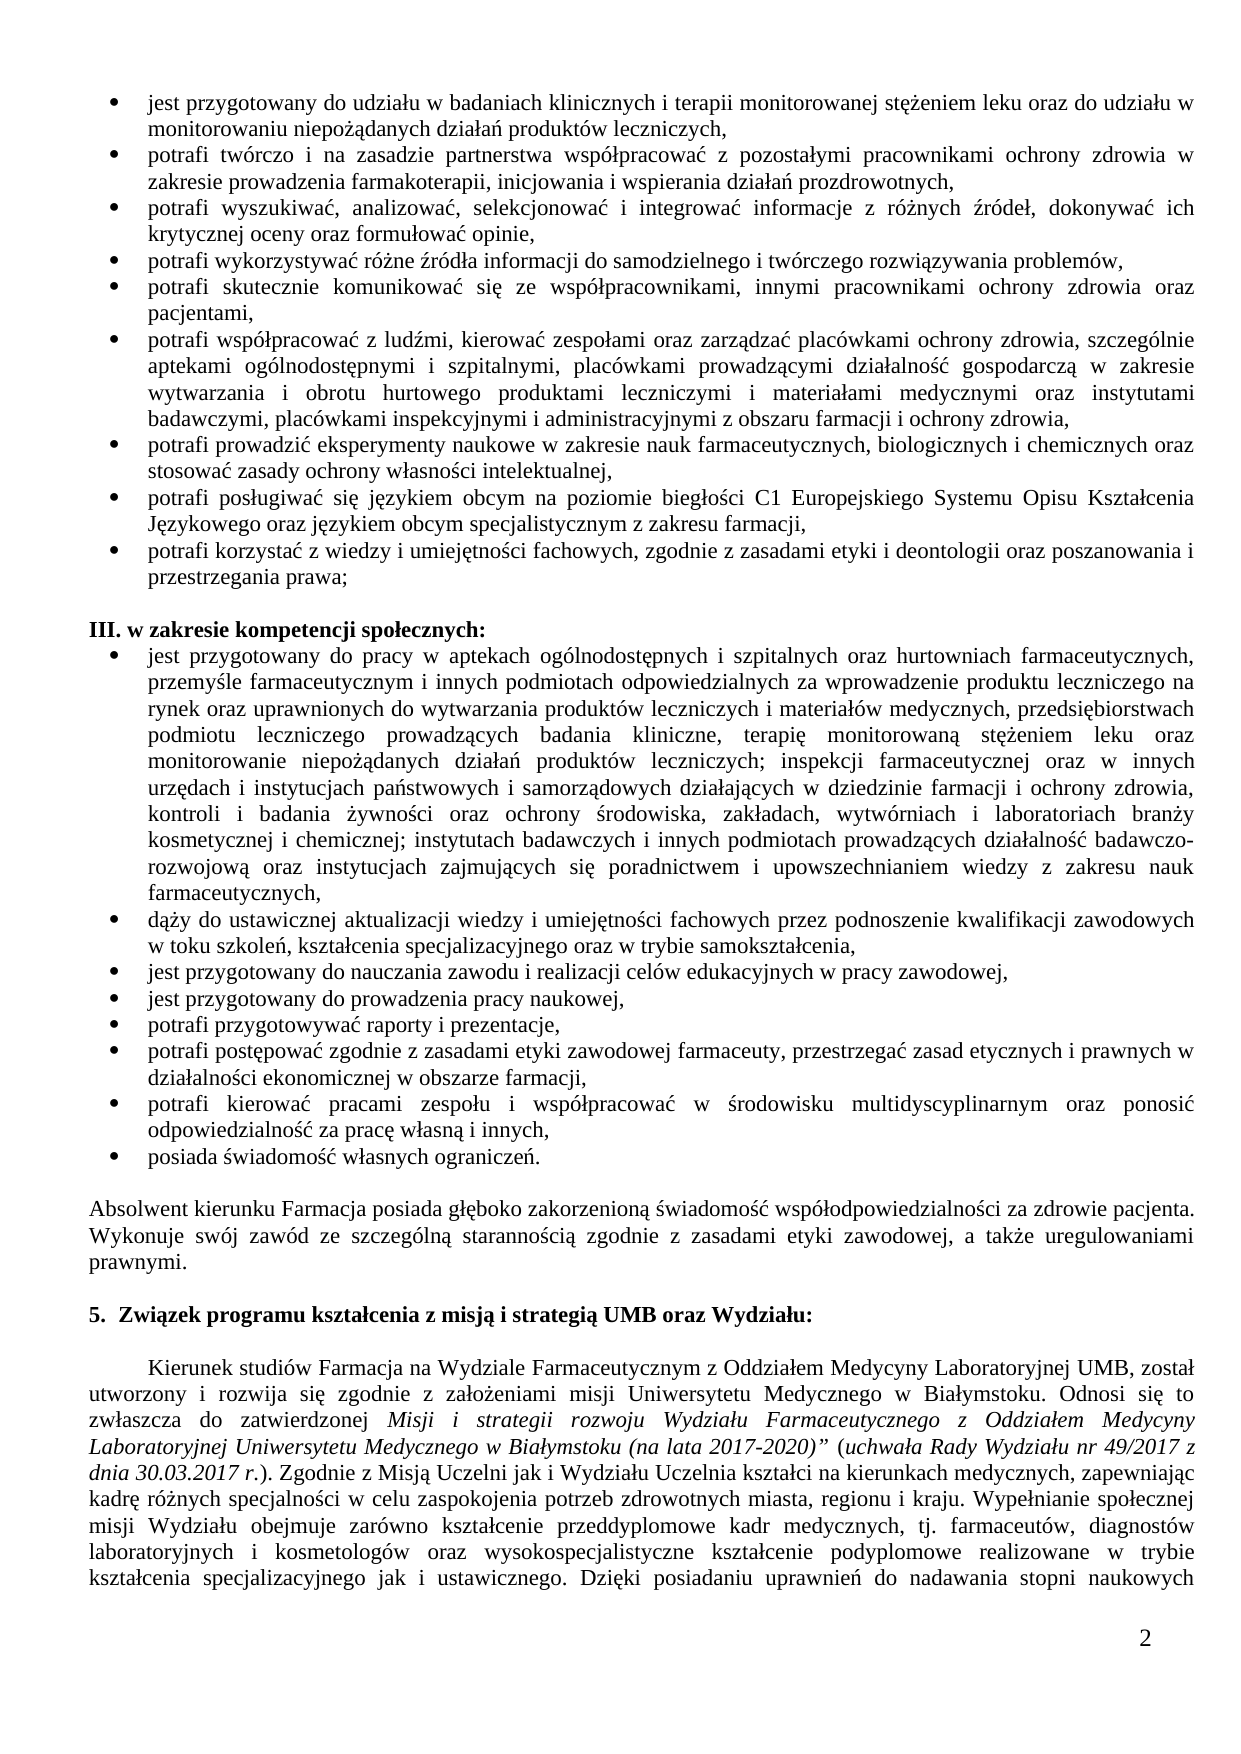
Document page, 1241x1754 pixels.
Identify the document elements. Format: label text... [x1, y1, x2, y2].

list potrafi kierować pracami zespołu i współpracować w środowisku multidyscyplinarnym oraz ponosić odpowiedzialność za pracę własną i innych, [110, 1090, 1196, 1143]
list jest przygotowany do udziału w badaniach klinicznych i terapii monitorowanej stężeniem leku oraz do udziału w monitorowaniu niepożądanych działań produktów leczniczych, [110, 89, 1196, 141]
list potrafi skutecznie komunikować się ze współpracownikami, innymi pracownikami ochrony zdrowia oraz pacjentami, [110, 273, 1196, 326]
list potrafi prowadzić eksperymenty naukowe w zakresie nauk farmaceutycznych, biologicznych i chemicznych oraz stosować zasady ochrony własności intelektualnej, [110, 431, 1196, 484]
list jest przygotowany do nauczania zawodu i realizacji celów edukacyjnych w pracy zawodowej, [110, 958, 1196, 985]
list dąży do ustawicznej aktualizacji wiedzy i umiejętności fachowych przez podnoszenie kwalifikacji zawodowych w toku szkoleń, kształcenia specjalizacyjnego oraz w trybie samokształcenia, [110, 906, 1196, 958]
list potrafi współpracować z ludźmi, kierować zespołami oraz zarządzać placówkami ochrony zdrowia, szczególnie aptekami ogólnodostępnymi i szpitalnymi, placówkami prowadzącymi działalność gospodarczą w zakresie wytwarzania i obrotu hurtowego produktami leczniczymi i materiałami medycznymi oraz instytutami badawczymi, placówkami inspekcyjnymi i administracyjnymi z obszaru farmacji i ochrony zdrowia, [110, 326, 1196, 431]
list jest przygotowany do pracy w aptekach ogólnodostępnych i szpitalnych oraz hurtowniach farmaceutycznych, przemyśle farmaceutycznym i innych podmiotach odpowiedzialnych za wprowadzenie produktu leczniczego na rynek oraz uprawnionych do wytwarzania produktów leczniczych i materiałów medycznych, przedsiębiorstwach podmiotu leczniczego prowadzących badania kliniczne, terapię monitorowaną stężeniem leku oraz monitorowanie niepożądanych działań produktów leczniczych; inspekcji farmaceutycznej oraz w innych urzędach i instytucjach państwowych i samorządowych działających w dziedzinie farmacji i ochrony zdrowia, kontroli i badania żywności oraz ochrony środowiska, zakładach, wytwórniach i laboratoriach branży kosmetycznej i chemicznej; instytutach badawczych i innych podmiotach prowadzących działalność badawczo-rozwojową oraz instytucjach zajmujących się poradnictwem i upowszechnianiem wiedzy z zakresu nauk farmaceutycznych, [110, 642, 1196, 906]
list potrafi wykorzystywać różne źródła informacji do samodzielnego i twórczego rozwiązywania problemów, [110, 247, 1196, 273]
list posiada świadomość własnych ograniczeń. [110, 1143, 1196, 1169]
list potrafi posługiwać się językiem obcym na poziomie biegłości C1 Europejskiego Systemu Opisu Kształcenia Językowego oraz językiem obcym specjalistycznym z zakresu farmacji, [110, 484, 1196, 537]
list potrafi wyszukiwać, analizować, selekcjonować i integrować informacje z różnych źródeł, dokonywać ich krytycznej oceny oraz formułować opinie, [110, 194, 1196, 247]
list jest przygotowany do prowadzenia pracy naukowej, [110, 985, 1196, 1011]
list potrafi twórczo i na zasadzie partnerstwa współpracować z pozostałymi pracownikami ochrony zdrowia w zakresie prowadzenia farmakoterapii, inicjowania i wspierania działań prozdrowotnych, [110, 141, 1196, 194]
list Związek programu kształcenia z misją i strategią UMB oraz Wydziału: [89, 1301, 1196, 1327]
text III. w zakresie kompetencji społecznych: [89, 616, 1196, 642]
text Absolwent kierunku Farmacja posiada głęboko zakorzenioną świadomość współodpowiedzialności za zdrowie pacjenta. Wykonuje swój zawód ze szczególną starannością zgodnie z zasadami etyki zawodowej, a także uregulowaniami prawnymi. [89, 1196, 1196, 1274]
list potrafi postępować zgodnie z zasadami etyki zawodowej farmaceuty, przestrzegać zasad etycznych i prawnych w działalności ekonomicznej w obszarze farmacji, [110, 1037, 1196, 1090]
list potrafi przygotowywać raporty i prezentacje, [110, 1011, 1196, 1037]
list potrafi korzystać z wiedzy i umiejętności fachowych, zgodnie z zasadami etyki i deontologii oraz poszanowania i przestrzegania prawa; [110, 537, 1196, 589]
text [89, 1354, 1196, 1591]
